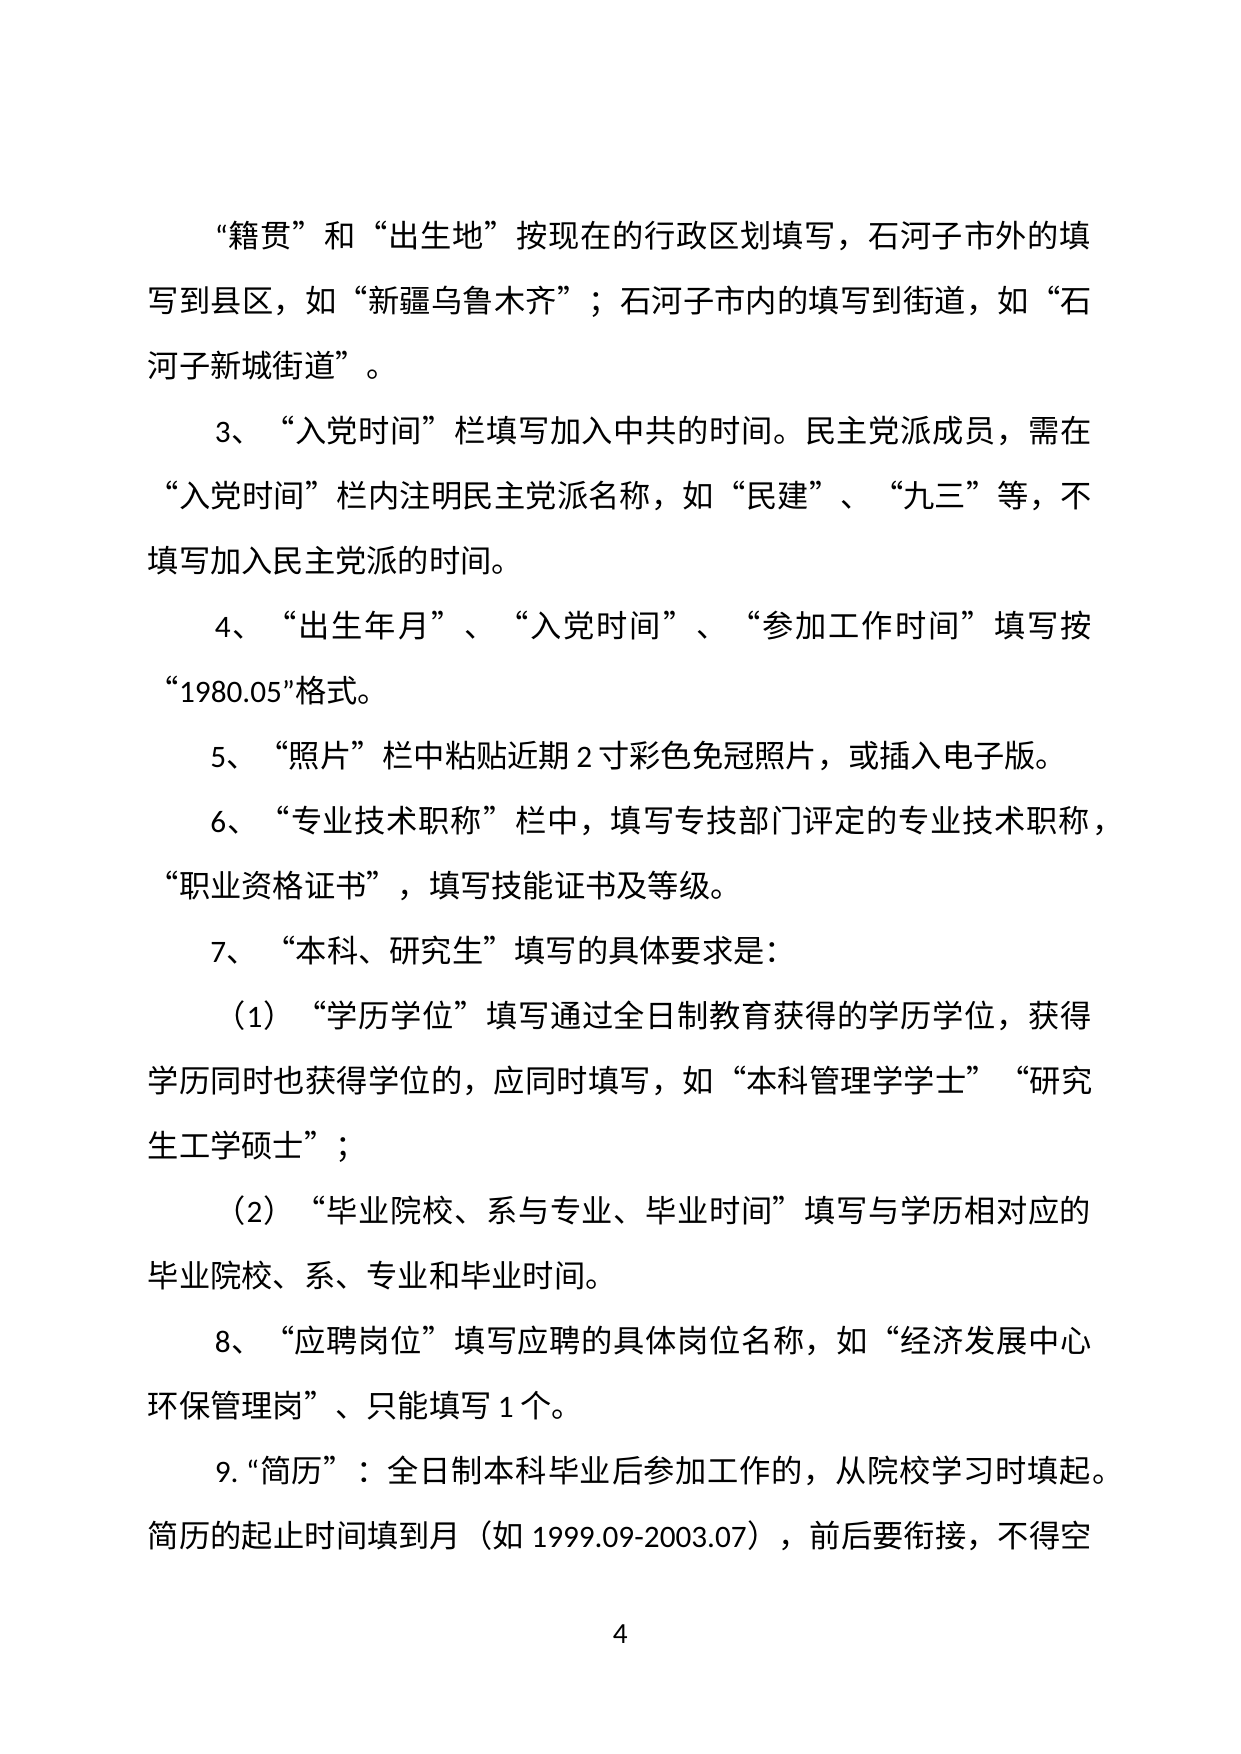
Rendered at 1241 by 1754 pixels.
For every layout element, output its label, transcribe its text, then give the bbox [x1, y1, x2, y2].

text 5、“照片”栏中粘贴近期2寸彩色免冠照片，或插入电子版。 [148, 722, 1092, 787]
text 4、“出生年月”、“入党时间”、“参加工作时间”填写按“1980.05”格式。 [148, 592, 1092, 722]
text （2）“毕业院校、系与专业、毕业时间”填写与学历相对应的毕业院校、系、专业和毕业时间。 [148, 1177, 1092, 1307]
text （1）“学历学位”填写通过全日制教育获得的学历学位，获得学历同时也获得学位的，应同时填写，如“本科管理学学士”“研究生工学硕士”； [148, 982, 1092, 1177]
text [148, 1437, 1092, 1567]
text 6、“专业技术职称”栏中，填写专技部门评定的专业技术职称，“职业资格证书”，填写技能证书及等级。 [148, 787, 1092, 917]
text “籍贯”和“出生地”按现在的行政区划填写，石河子市外的填写到县区，如“新疆乌鲁木齐”；石河子市内的填写到街道，如“石河子新城街道”。 [148, 202, 1092, 397]
text 3、“入党时间”栏填写加入中共的时间。民主党派成员，需在“入党时间”栏内注明民主党派名称，如“民建”、“九三”等，不填写加入民主党派的时间。 [148, 397, 1092, 592]
text 8、“应聘岗位”填写应聘的具体岗位名称，如“经济发展中心环保管理岗”、只能填写1个。 [148, 1307, 1092, 1437]
text 7、 “本科、研究生”填写的具体要求是： [148, 917, 1092, 982]
